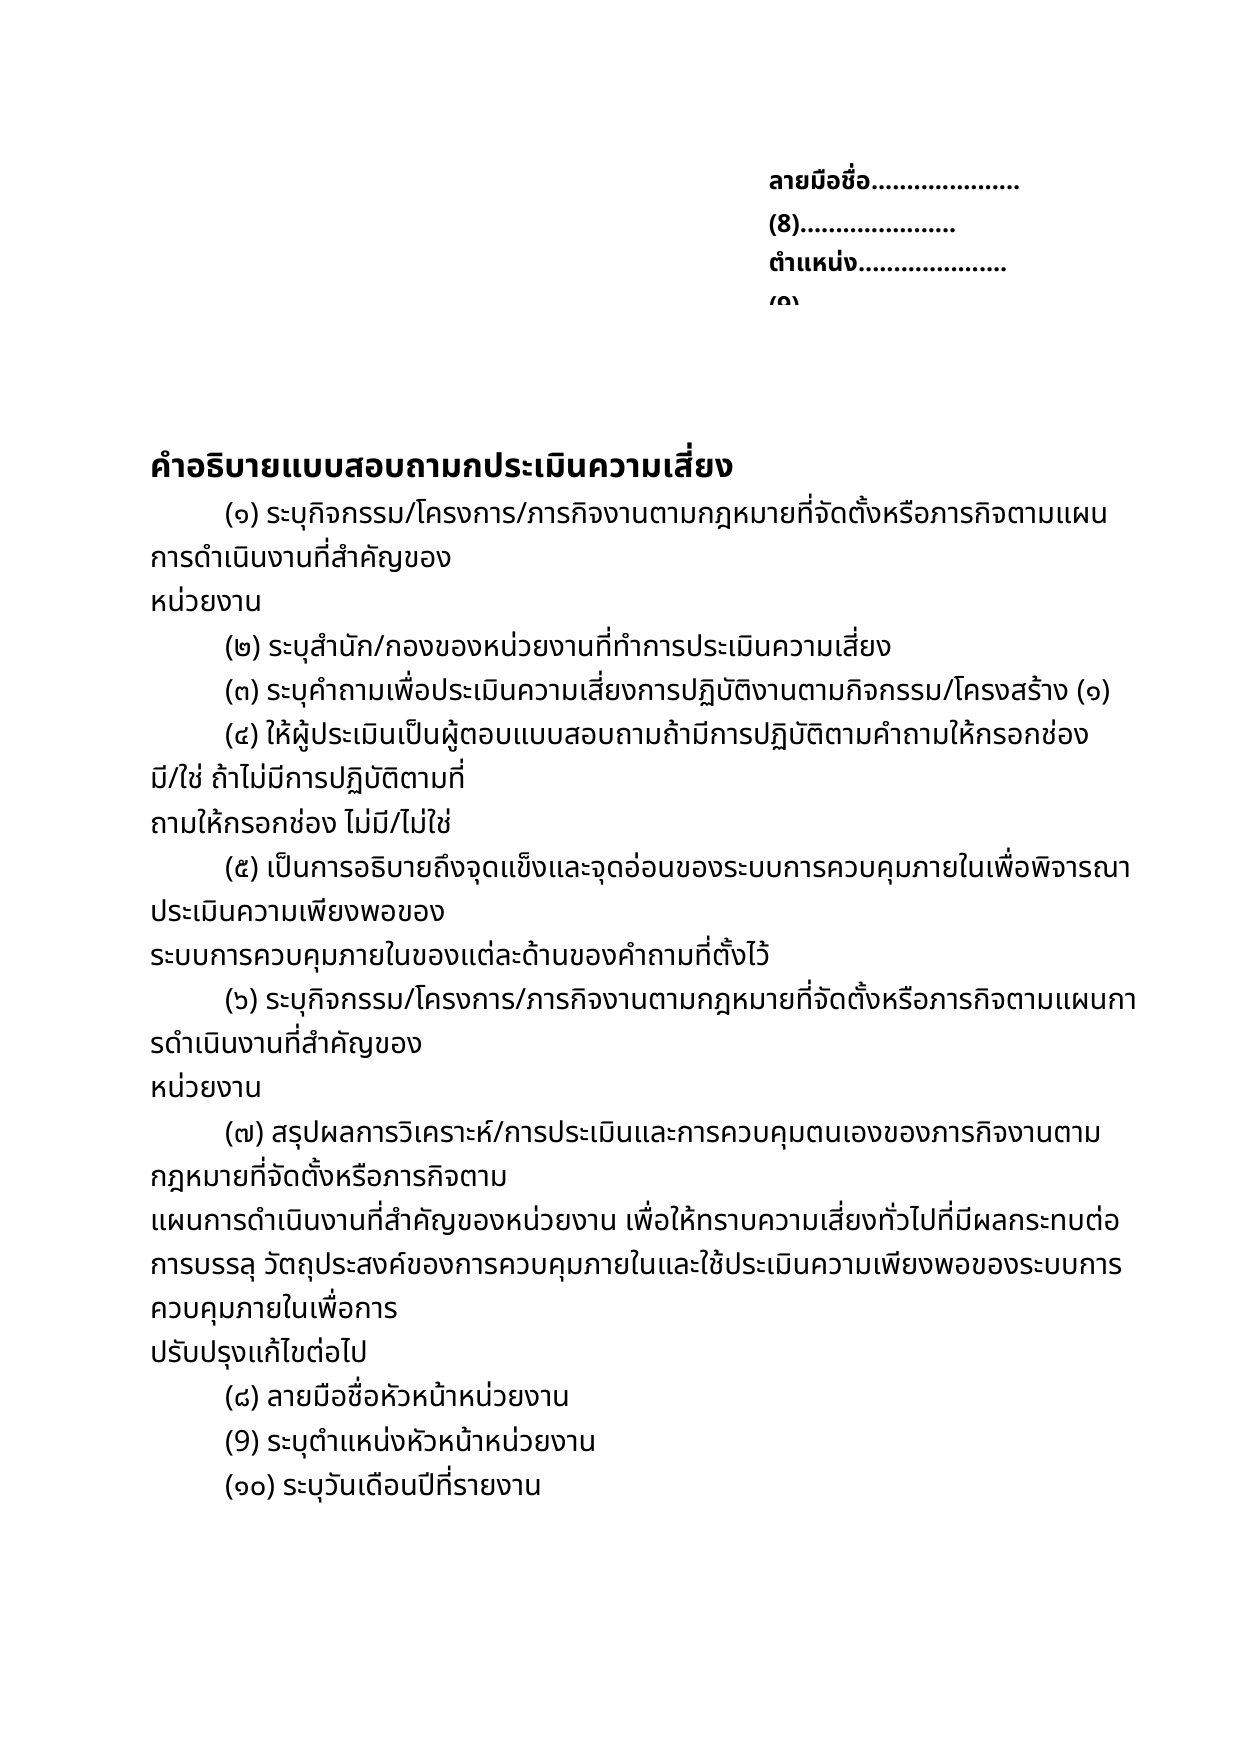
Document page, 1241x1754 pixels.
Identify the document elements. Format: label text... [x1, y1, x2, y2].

text (๑) ระบุกิจกรรม/โครงการ/ภารกิจงานตามกฎหมายที่จัดตั้งหรือภารกิจตามแผนการดําเนินงานที่สําคัญของ [150, 492, 1137, 581]
text (๓) ระบุคําถามเพื่อประเมินความเสี่ยงการปฏิบัติงานตามกิจกรรม/โครงสร้าง (๑) [150, 669, 1137, 713]
text ระบบการควบคุมภายในของแต่ละด้านของคําถามที่ตั้งไว้ [150, 934, 1137, 979]
text (๑๐) ระบุวันเดือนปีที่รายงาน [150, 1464, 1137, 1508]
text ถามให้กรอกช่อง ไม่มี/ไม่ใช่ [150, 802, 1137, 846]
text (๒) ระบุสํานัก/กองของหน่วยงานที่ทําการประเมินความเสี่ยง [150, 625, 1137, 669]
text คําอธิบายแบบสอบถามกประเมินความเสี่ยง [150, 442, 1137, 492]
text แผนการดําเนินงานที่สําคัญของหน่วยงาน เพื่อให้ทราบความเสี่ยงทั่วไปที่มีผลกระทบต่อการบรรลุ วัตถุประสงค์ของการควบคุมภายในและใช้ประเมินความเพียงพอของระบบการควบคุมภายในเพื่อการ [150, 1199, 1137, 1332]
text หน่วยงาน [150, 581, 1137, 625]
text (๘) ลายมือชื่อหัวหน้าหน่วยงาน [150, 1376, 1137, 1420]
text (9) ระบุตําแหน่งหัวหน้าหน่วยงาน [150, 1420, 1137, 1464]
text (๔) ให้ผู้ประเมินเป็นผู้ตอบแบบสอบถามถ้ามีการปฏิบัติตามคําถามให้กรอกช่อง มี/ใช่ ถ้าไม่มีการปฏิบัติตามที่ [150, 713, 1137, 802]
text (๕) เป็นการอธิบายถึงจุดแข็งและจุดอ่อนของระบบการควบคุมภายในเพื่อพิจารณาประเมินความเพียงพอของ [150, 846, 1137, 934]
text หน่วยงาน [150, 1067, 1137, 1111]
text (๖) ระบุกิจกรรม/โครงการ/ภารกิจงานตามกฎหมายที่จัดตั้งหรือภารกิจตามแผนการดําเนินงานที่สําคัญของ [150, 979, 1137, 1067]
text ปรับปรุงแก้ไขต่อไป [150, 1332, 1137, 1376]
text (๗) สรุปผลการวิเคราะห์/การประเมินและการควบคุมตนเองของภารกิจงานตามกฎหมายที่จัดตั้งหรือภารกิจตาม [150, 1111, 1137, 1199]
